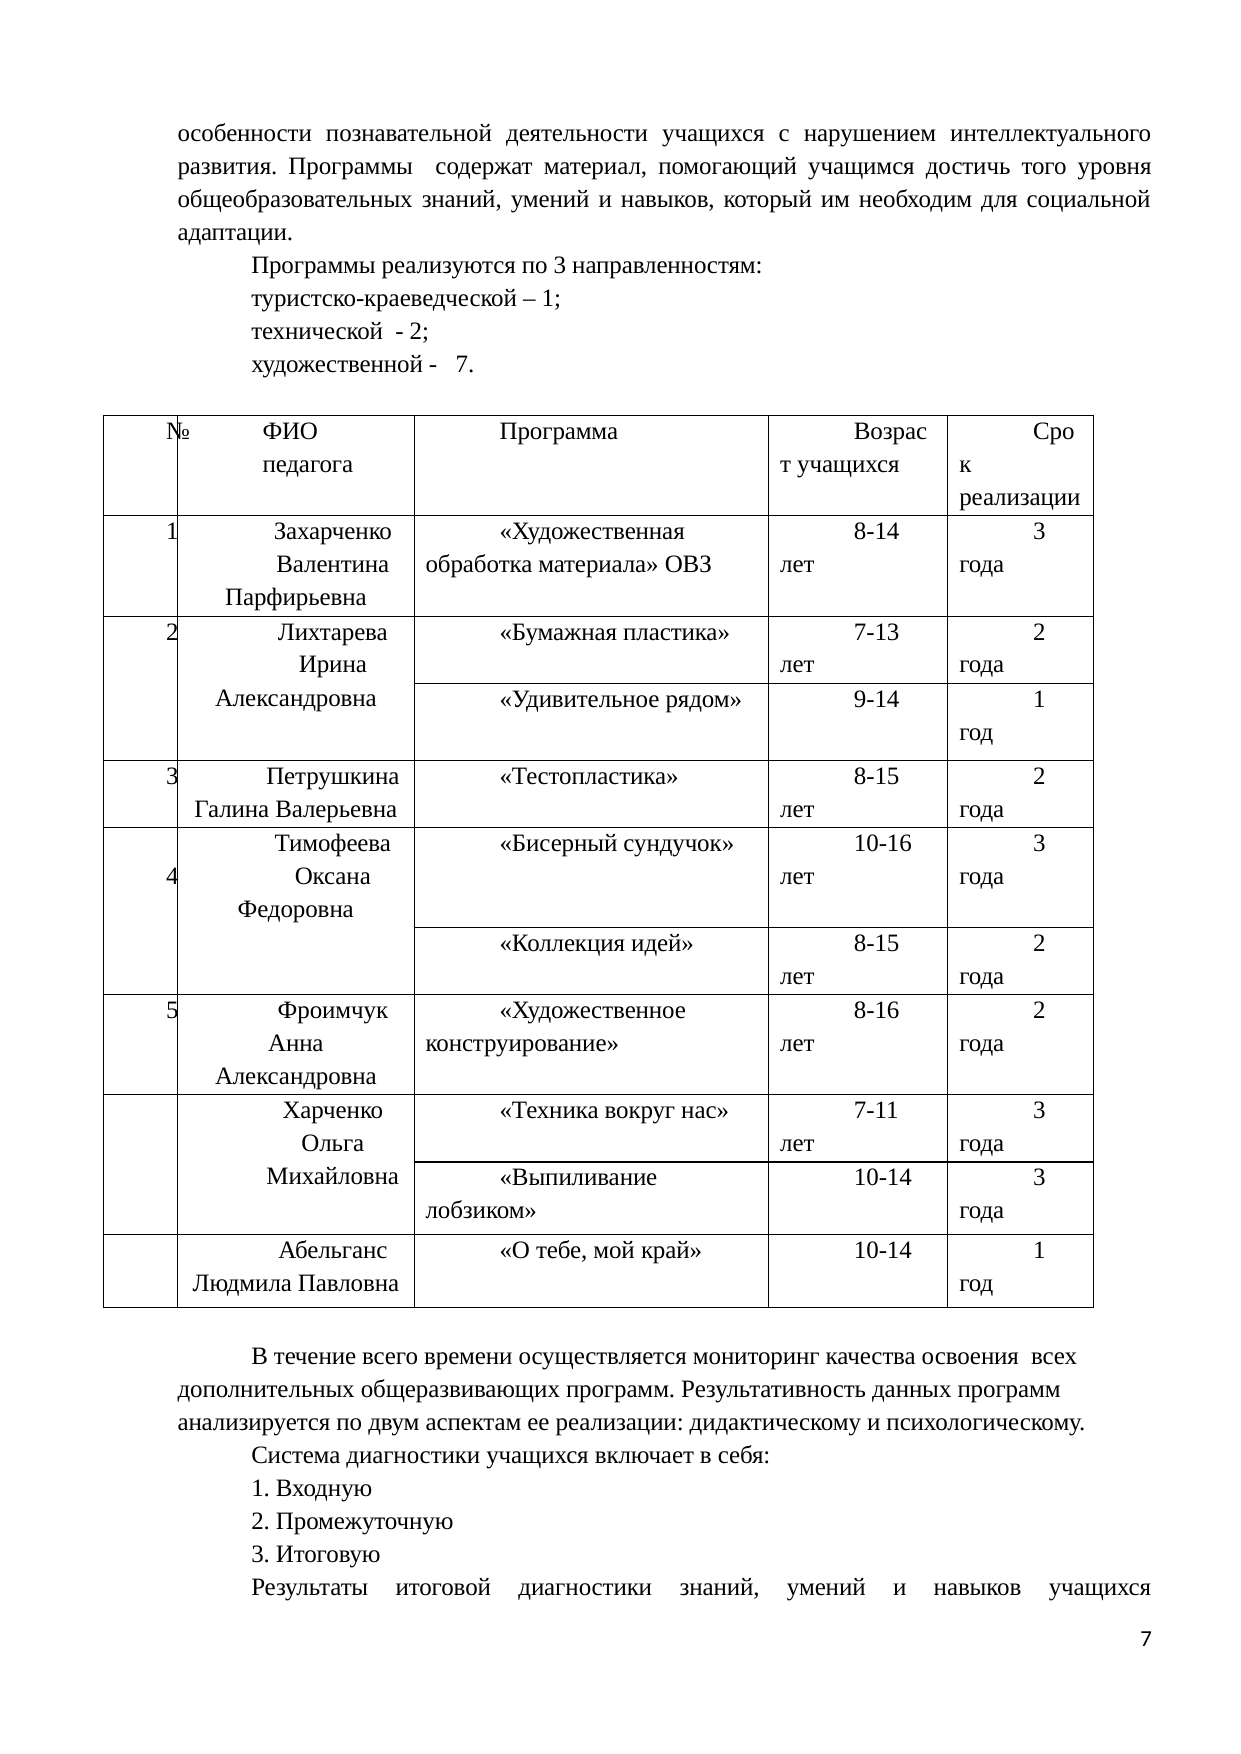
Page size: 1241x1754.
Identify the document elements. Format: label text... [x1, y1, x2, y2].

text художественной - 7. [177, 349, 1152, 378]
table_header Срок реализации [948, 416, 1093, 515]
table_cell 2 года [948, 928, 1093, 994]
table_cell 10-14 [769, 1163, 947, 1234]
table_cell 10-14 [769, 1235, 947, 1307]
table_cell Харченко Ольга Михайловна [178, 1095, 414, 1234]
table_cell 3 года [948, 1095, 1093, 1161]
text туристско-краеведческой – 1; [177, 283, 1152, 312]
table_cell 4 [104, 828, 177, 994]
table_cell «О тебе, мой край» [415, 1235, 768, 1307]
table_cell «Художественное конструирование» [415, 995, 768, 1094]
table_header ФИО педагога [178, 416, 414, 515]
text Программы реализуются по 3 направленностям: [177, 250, 1152, 279]
table_cell 7-11 лет [769, 1095, 947, 1161]
table_cell 1 год [948, 1235, 1093, 1307]
text 3. Итоговую [177, 1539, 1152, 1568]
table_cell 2 года [948, 995, 1093, 1094]
table_cell 3 года [948, 516, 1093, 616]
text 2. Промежуточную [177, 1506, 1152, 1535]
table_cell 8-15 лет [769, 761, 947, 827]
table_cell 5 [104, 995, 177, 1094]
text 1. Входную [177, 1473, 1152, 1502]
table_header Программа [415, 416, 768, 515]
table_cell «Удивительное рядом» [415, 684, 768, 760]
table_cell 7-13 лет [769, 617, 947, 683]
table_cell Фроимчук Анна Александровна [178, 995, 414, 1094]
table_cell 1 [104, 516, 177, 616]
table_cell 9-14 [769, 684, 947, 760]
table_cell [104, 1095, 177, 1234]
table_cell Абельганс Людмила Павловна [178, 1235, 414, 1307]
text Система диагностики учащихся включает в себя: [177, 1440, 1152, 1469]
table_cell 2 года [948, 761, 1093, 827]
table_cell 10-16 лет [769, 828, 947, 927]
table_cell [104, 1235, 177, 1307]
table_cell «Тестопластика» [415, 761, 768, 827]
table_cell Захарченко Валентина Парфирьевна [178, 516, 414, 616]
table_cell Петрушкина Галина Валерьевна [178, 761, 414, 827]
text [177, 118, 1152, 246]
table_cell 3 года [948, 1163, 1093, 1234]
table_cell 1 год [948, 684, 1093, 760]
table_cell «Выпиливание лобзиком» [415, 1163, 768, 1234]
table_header Возраст учащихся [769, 416, 947, 515]
table_cell 8-16 лет [769, 995, 947, 1094]
table_cell «Бисерный сундучок» [415, 828, 768, 927]
table_cell «Художественная обработка материала» ОВЗ [415, 516, 768, 616]
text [177, 1572, 1152, 1601]
table_header № п/п [104, 416, 177, 515]
table_cell «Коллекция идей» [415, 928, 768, 994]
table_cell «Бумажная пластика» [415, 617, 768, 683]
table_cell «Техника вокруг нас» [415, 1095, 768, 1161]
table_cell 8-15 лет [769, 928, 947, 994]
text технической - 2; [177, 316, 1152, 345]
table_cell Тимофеева Оксана Федоровна [178, 828, 414, 994]
table_cell 2 года [948, 617, 1093, 683]
table_cell 3 года [948, 828, 1093, 927]
table_cell 8-14 лет [769, 516, 947, 616]
text В течение всего времени осуществляется мониторинг качества освоения всех дополнительных общеразвивающих программ. Результативность данных программ анализируется по двум аспектам ее реализации: дидактическому и психологическому. [177, 1341, 1152, 1436]
table_cell 2 [104, 617, 177, 760]
table_cell Лихтарева Ирина Александровна [178, 617, 414, 760]
table_cell 3 [104, 761, 177, 827]
